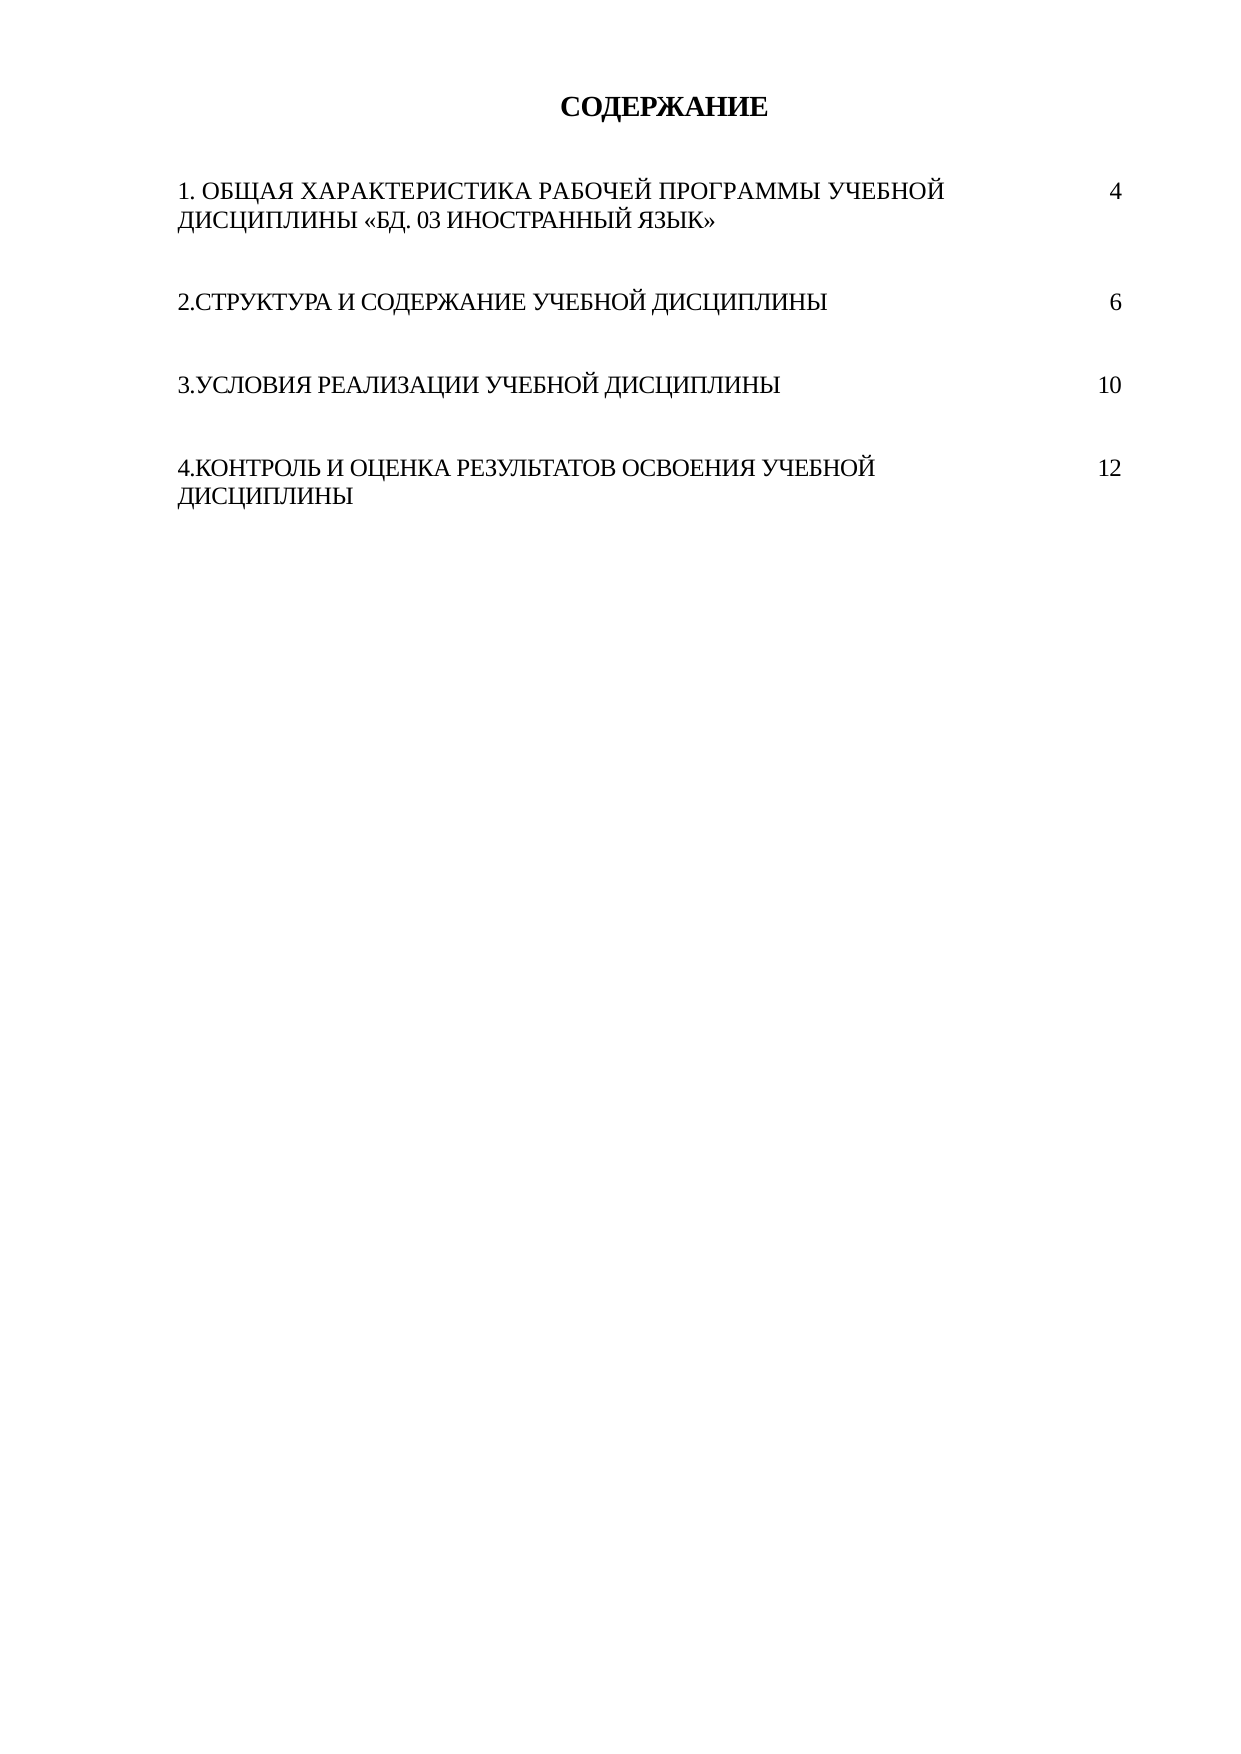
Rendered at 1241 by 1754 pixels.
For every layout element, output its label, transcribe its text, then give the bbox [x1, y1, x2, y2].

table_cell 4.КОНТРОЛЬ И ОЦЕНКА РЕЗУЛЬТАТОВ ОСВОЕНИЯ УЧЕБНОЙ ДИСЦИПЛИНЫ [166, 453, 964, 564]
table_header 1. ОБЩАЯ ХАРАКТЕРИСТИКА РАБОЧЕЙ ПРОГРАММЫ УЧЕБНОЙ ДИСЦИПЛИНЫ «БД. 03 ИНОСТРАННЫЙ ЯЗЫК» [166, 122, 964, 287]
table_cell 6 [964, 288, 1133, 370]
table_cell 10 [964, 370, 1133, 453]
table_cell 3.УСЛОВИЯ РЕАЛИЗАЦИИ УЧЕБНОЙ ДИСЦИПЛИНЫ [166, 370, 964, 453]
table_header 4 [964, 122, 1133, 287]
table_cell 2.СТРУКТУРА И СОДЕРЖАНИЕ УЧЕБНОЙ ДИСЦИПЛИНЫ [166, 288, 964, 370]
table_cell 12 [964, 453, 1133, 564]
text СОДЕРЖАНИЕ [177, 89, 1152, 122]
